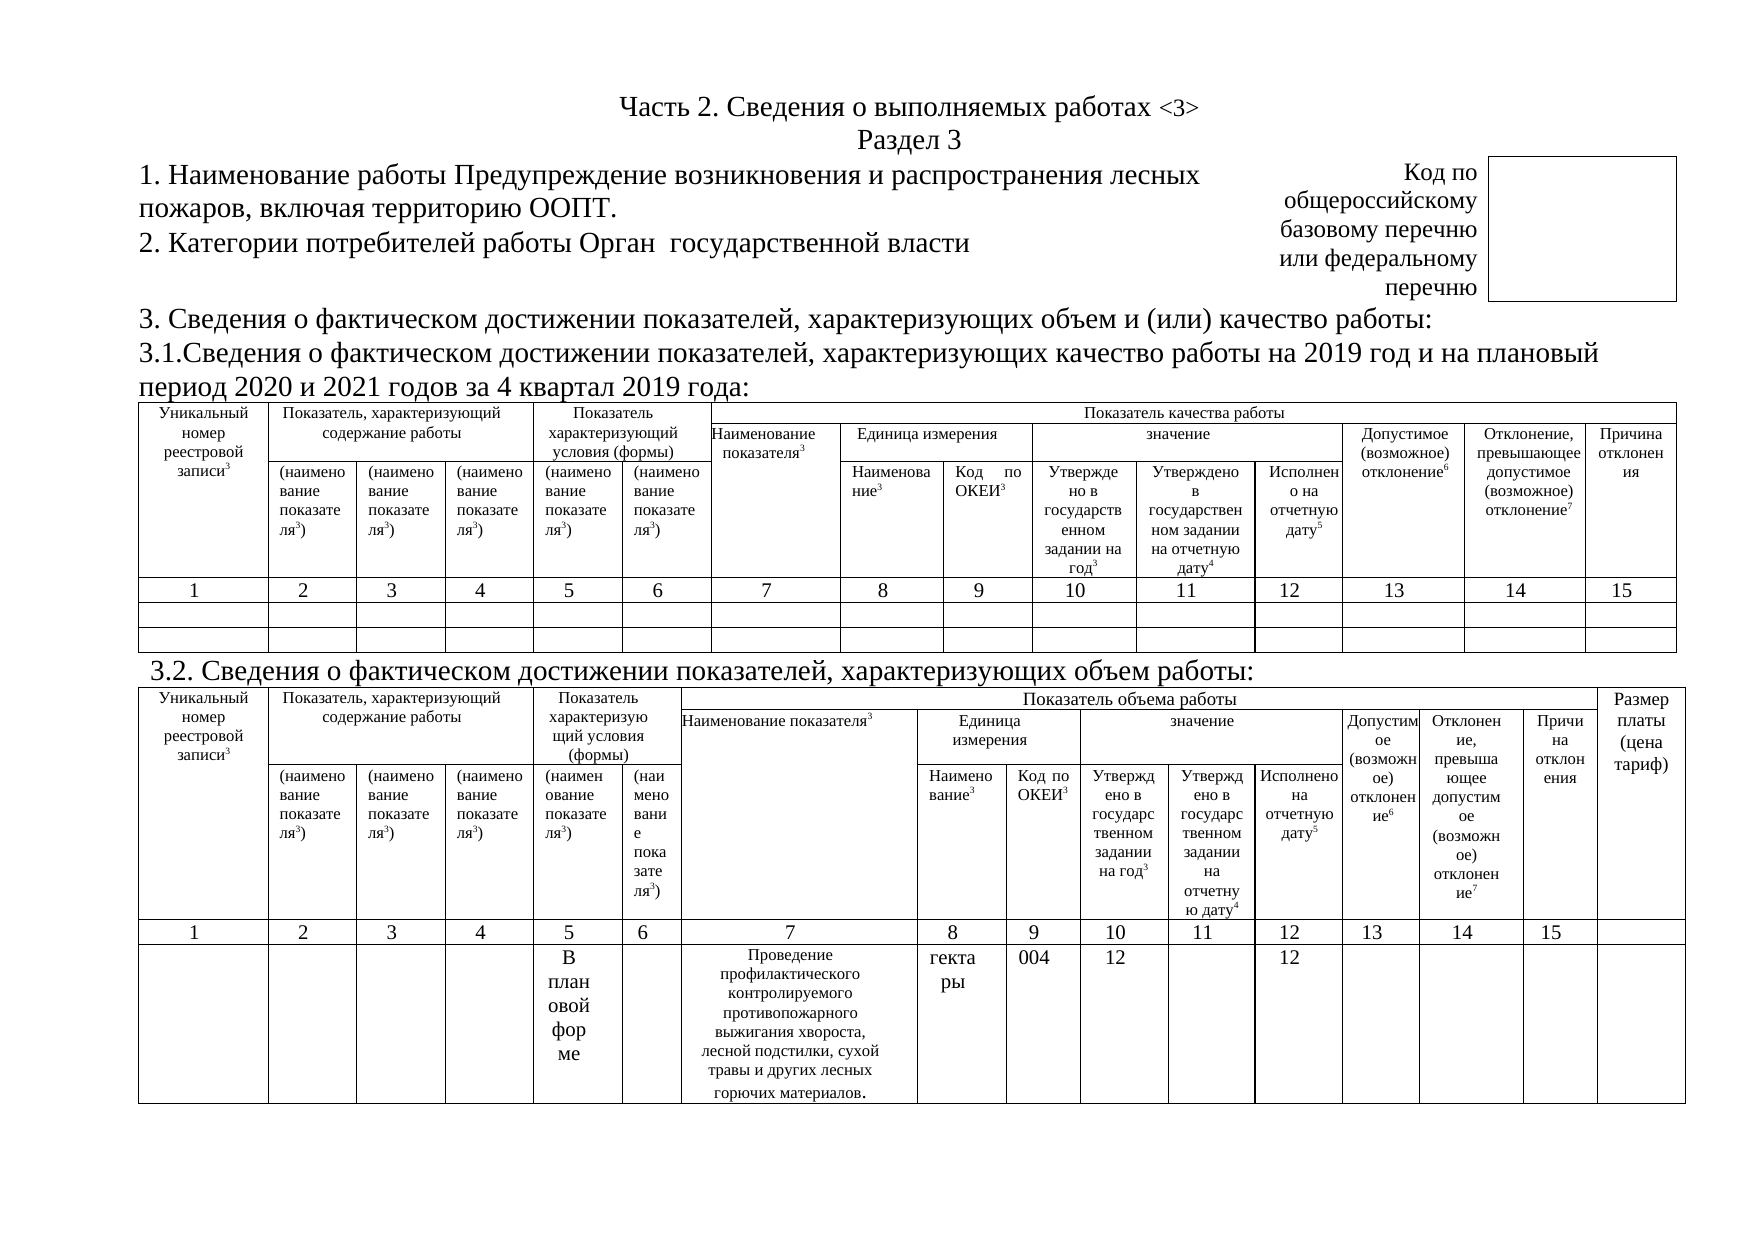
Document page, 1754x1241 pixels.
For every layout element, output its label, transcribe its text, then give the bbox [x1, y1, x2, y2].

table_cell [1343, 603, 1464, 627]
table_header 1. Наименование работы Предупреждение возникновения и распространения лесных пожаров, включая территорию ООПТ. [128, 156, 1264, 224]
table_cell [1343, 945, 1419, 1103]
table_cell Утверждено в государственном задании на отчетную дату4 [1169, 765, 1254, 919]
table_cell [446, 603, 533, 627]
table_cell 6 [623, 920, 681, 944]
table_cell [269, 603, 356, 627]
table_cell 2. Категории потребителей работы Орган государственной власти [128, 224, 1264, 301]
table_cell 11 [1169, 920, 1254, 944]
table_cell Наименование3 [918, 765, 1006, 919]
table_cell (наименование показателя3) [446, 462, 533, 577]
table_cell 1 [139, 578, 268, 602]
table_cell (наименование показателя3) [446, 765, 533, 919]
text Часть 2. Сведения о выполняемых работах <3> [150, 89, 1668, 122]
table_cell [1169, 945, 1254, 1103]
table_cell 4 [446, 920, 533, 944]
table_cell 3. Сведения о фактическом достижении показателей, характеризующих объем и (или) качество работы: [128, 301, 1676, 335]
table_cell Наименование показателя3 [682, 710, 917, 919]
table_cell 2 [269, 920, 356, 944]
table_cell (наименование показателя3) [357, 462, 445, 577]
table_cell Код по ОКЕИ3 [1007, 765, 1080, 919]
table_cell [623, 628, 711, 652]
table_cell [1033, 628, 1136, 652]
text Раздел 3 [150, 122, 1668, 156]
table_header Код по общероссийскому базовому перечню или федеральному перечню [1264, 156, 1488, 301]
table_cell [1465, 603, 1585, 627]
table_cell 004 [1007, 945, 1080, 1103]
table_header Уникальный номер реестровой записи3 [139, 688, 268, 919]
table_cell 15 [1524, 920, 1597, 944]
table_cell 3 [357, 920, 445, 944]
table_cell 13 [1343, 578, 1464, 602]
table_cell 7 [712, 578, 840, 602]
table_cell [534, 628, 622, 652]
table_cell Проведение профилактического контролируемого противопожарного выжигания хвороста, лесной подстилки, сухой травы и других лесных горючих материалов. [682, 945, 917, 1103]
table_cell Допустимое (возможное) отклонение6 [1343, 710, 1419, 919]
table_cell [1598, 920, 1685, 944]
table_cell 12 [1256, 920, 1342, 944]
table_cell [1586, 603, 1676, 627]
table_cell Исполнено на отчетную дату5 [1256, 462, 1342, 577]
table_cell [357, 945, 445, 1103]
table_header Показатель качества работы [712, 403, 1676, 422]
table_cell 11 [1137, 578, 1254, 602]
table_cell 4 [446, 578, 533, 602]
table_cell [1465, 628, 1585, 652]
table_cell Допустимое (возможное) отклонение6 [1343, 424, 1464, 577]
table_header Показатель, характеризующий содержание работы [269, 688, 533, 764]
table_cell (наименование показателя3) [534, 765, 622, 919]
table_cell 9 [944, 578, 1032, 602]
table_cell Исполнено на отчетную дату5 [1256, 765, 1342, 919]
table_cell Причина отклонения [1524, 710, 1597, 919]
table_cell 14 [1465, 578, 1585, 602]
table_header Уникальный номер реестровой записи3 [139, 403, 268, 577]
table_cell 6 [623, 578, 711, 602]
table_cell [841, 628, 943, 652]
table_cell (наименование показателя3) [623, 462, 711, 577]
table_cell 2 [269, 578, 356, 602]
table_header Показатель характеризующий условия (формы) [534, 403, 711, 461]
table_cell 12 [1256, 945, 1342, 1103]
table_cell Отклонение, превышающее допустимое (возможное) отклонение7 [1420, 710, 1523, 919]
table_cell Единица измерения [841, 424, 1032, 461]
table_cell [139, 628, 268, 652]
table_cell Причина отклонения [1586, 424, 1676, 577]
table_cell 10 [1081, 920, 1168, 944]
table_cell [712, 628, 840, 652]
table_cell 3.1.Сведения о фактическом достижении показателей, характеризующих качество работы на 2019 год и на плановый период 2020 и 2021 годов за 4 квартал 2019 года: [128, 335, 1676, 402]
table_cell [139, 945, 268, 1103]
table_cell [269, 628, 356, 652]
table_cell (наименование показателя3) [357, 765, 445, 919]
table_cell [841, 603, 943, 627]
table_cell Отклонение, превышающее допустимое (возможное) отклонение7 [1465, 424, 1585, 577]
table_header Показатель, характеризующий содержание работы [269, 403, 533, 461]
table_cell [1343, 628, 1464, 652]
table_cell 14 [1420, 920, 1523, 944]
table_cell значение [1081, 710, 1342, 764]
table_cell (наименование показателя3) [534, 462, 622, 577]
table_cell Код по ОКЕИ3 [944, 462, 1032, 577]
table_cell В плановой форме [534, 945, 622, 1103]
table_header Показатель характеризующий условия (формы) [534, 688, 681, 764]
table_cell [269, 945, 356, 1103]
table_cell (наименование показателя3) [269, 462, 356, 577]
table_cell [357, 628, 445, 652]
table_cell 12 [1256, 578, 1342, 602]
table_cell [1033, 603, 1136, 627]
table_header Показатель объема работы [682, 688, 1597, 709]
table_cell 9 [1007, 920, 1080, 944]
table_header Размер платы (цена тариф) [1598, 688, 1685, 919]
table_cell 5 [534, 920, 622, 944]
table_cell [1524, 945, 1597, 1103]
table_cell 3 [357, 578, 445, 602]
table_cell Единица измерения [918, 710, 1080, 764]
table_cell 8 [841, 578, 943, 602]
table_cell Утверждено в государственном задании на год3 [1033, 462, 1136, 577]
table_cell [357, 603, 445, 627]
table_cell 15 [1586, 578, 1676, 602]
table_cell [1598, 945, 1685, 1103]
table_cell [1256, 603, 1342, 627]
table_cell Утверждено в государственном задании на отчетную дату4 [1137, 462, 1254, 577]
table_header [1489, 157, 1676, 301]
table_cell 12 [1081, 945, 1168, 1103]
table_cell 13 [1343, 920, 1419, 944]
table_cell (наименование показателя3) [269, 765, 356, 919]
table_cell [944, 628, 1032, 652]
table_cell [1137, 603, 1254, 627]
table_cell [1137, 628, 1254, 652]
table_cell 1 [139, 920, 268, 944]
table_cell [1586, 628, 1676, 652]
table_cell [446, 945, 533, 1103]
table_cell 10 [1033, 578, 1136, 602]
table_cell Наименование3 [841, 462, 943, 577]
table_cell [712, 603, 840, 627]
table_cell [623, 945, 681, 1103]
table_cell (наименование показателя3) [623, 765, 681, 919]
table_cell [139, 603, 268, 627]
table_cell [446, 628, 533, 652]
table_cell 8 [918, 920, 1006, 944]
text 3.2. Сведения о фактическом достижении показателей, характеризующих объем работы: [150, 653, 1668, 687]
table_cell [1420, 945, 1523, 1103]
table_cell [623, 603, 711, 627]
table_cell [944, 603, 1032, 627]
table_cell 7 [682, 920, 917, 944]
table_cell гектары [918, 945, 1006, 1103]
table_cell Наименование показателя3 [712, 424, 840, 577]
table_cell Утверждено в государственном задании на год3 [1081, 765, 1168, 919]
table_cell [534, 603, 622, 627]
table_cell значение [1033, 424, 1342, 461]
table_cell 5 [534, 578, 622, 602]
table_cell [1256, 628, 1342, 652]
